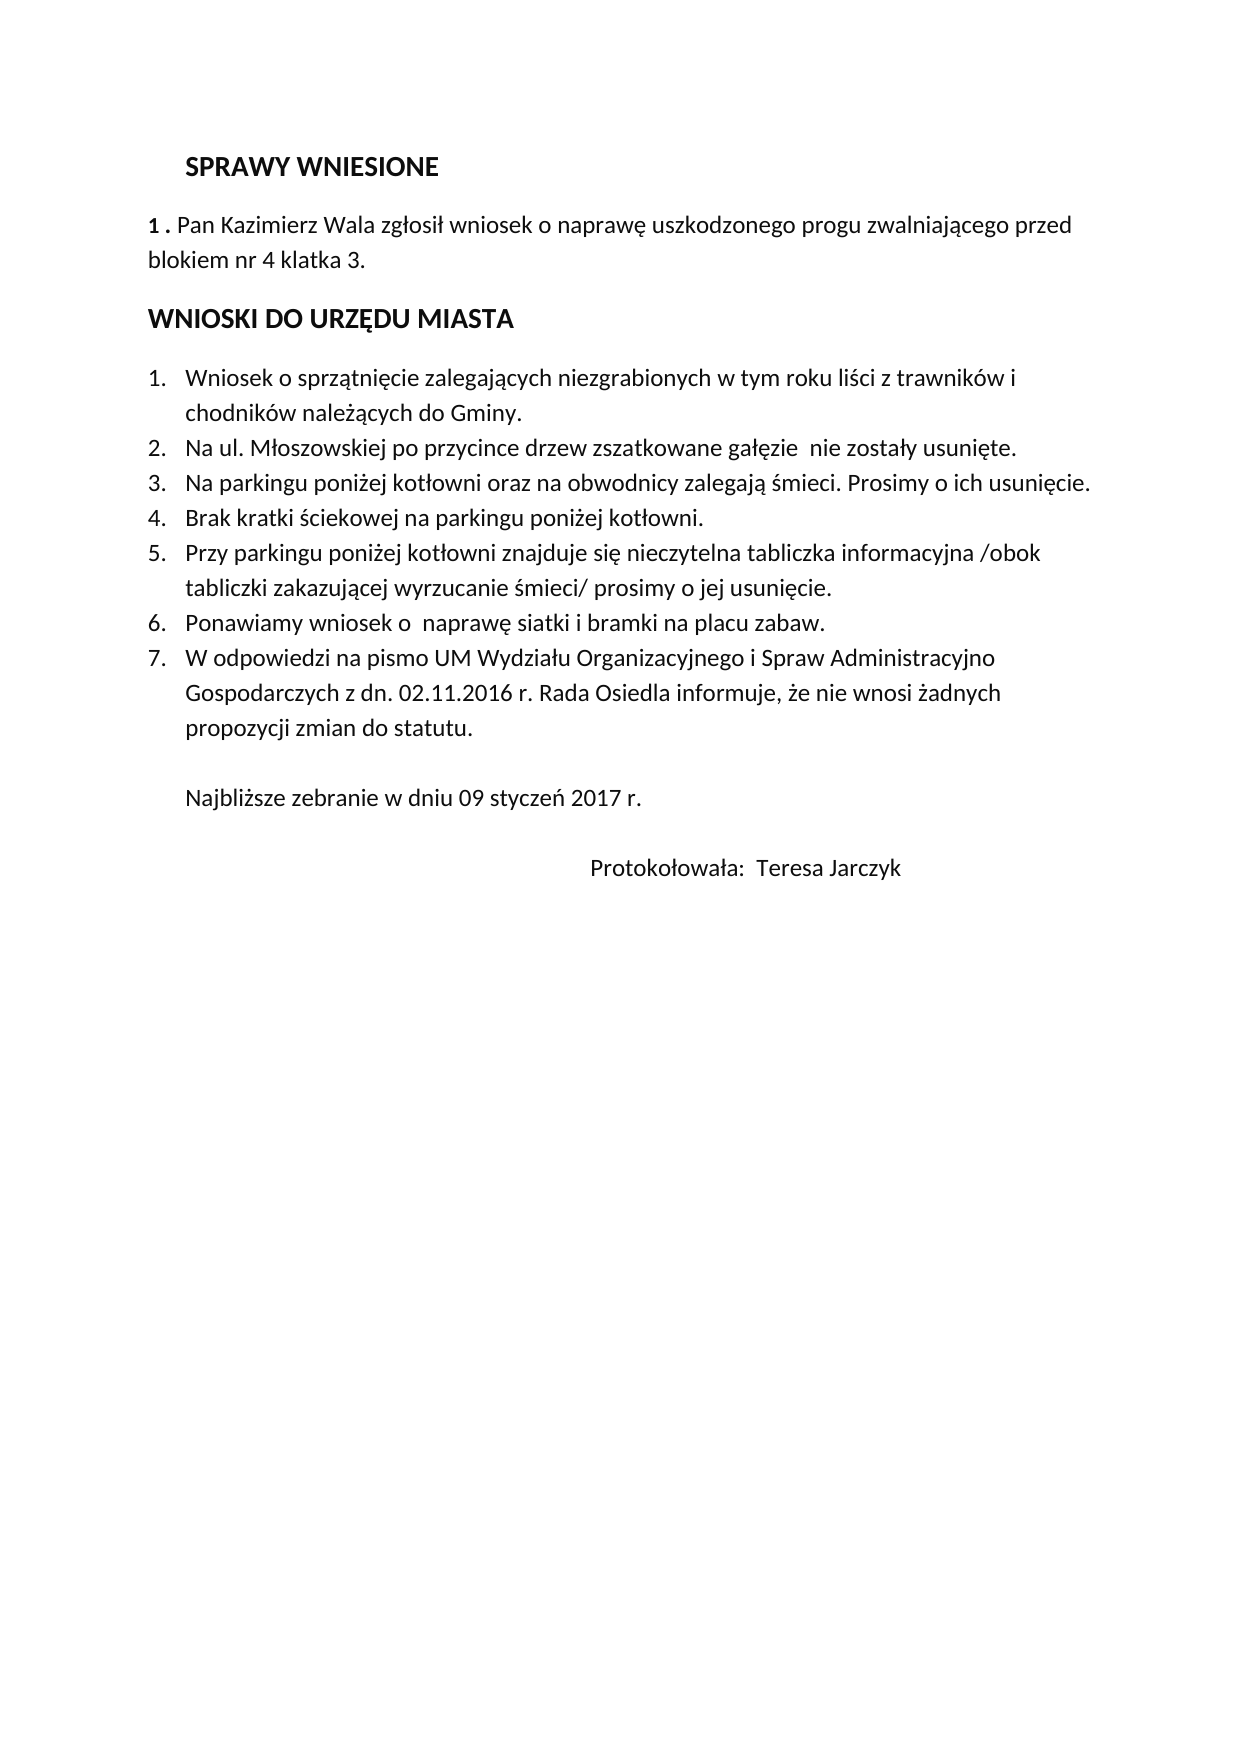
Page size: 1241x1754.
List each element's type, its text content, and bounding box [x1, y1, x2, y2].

text SPRAWY WNIESIONE [185, 148, 1093, 183]
list Najbliższe zebranie w dniu 09 styczeń 2017 r. [185, 782, 1093, 812]
list Protokołowała: Teresa Jarczyk [590, 852, 1093, 882]
list W odpowiedzi na pismo UM Wydziału Organizacyjnego i Spraw Administracyjno Gospodarczych z dn. 02.11.2016 r. Rada Osiedla informuje, że nie wnosi żadnych propozycji zmian do statutu. [148, 642, 1093, 742]
text WNIOSKI DO URZĘDU MIASTA [148, 300, 1093, 336]
list Na ul. Młoszowskiej po przycince drzew zszatkowane gałęzie nie zostały usunięte. [148, 432, 1093, 462]
list Wniosek o sprzątnięcie zalegających niezgrabionych w tym roku liści z trawników i chodników należących do Gminy. [148, 362, 1093, 427]
list Ponawiamy wniosek o naprawę siatki i bramki na placu zabaw. [148, 607, 1093, 637]
list Brak kratki ściekowej na parkingu poniżej kotłowni. [148, 502, 1093, 532]
text 1 . Pan Kazimierz Wala zgłosił wniosek o naprawę uszkodzonego progu zwalniającego przed blokiem nr 4 klatka 3. [148, 209, 1093, 275]
list Na parkingu poniżej kotłowni oraz na obwodnicy zalegają śmieci. Prosimy o ich usunięcie. [148, 467, 1093, 497]
list Przy parkingu poniżej kotłowni znajduje się nieczytelna tabliczka informacyjna /obok tabliczki zakazującej wyrzucanie śmieci/ prosimy o jej usunięcie. [148, 537, 1093, 602]
